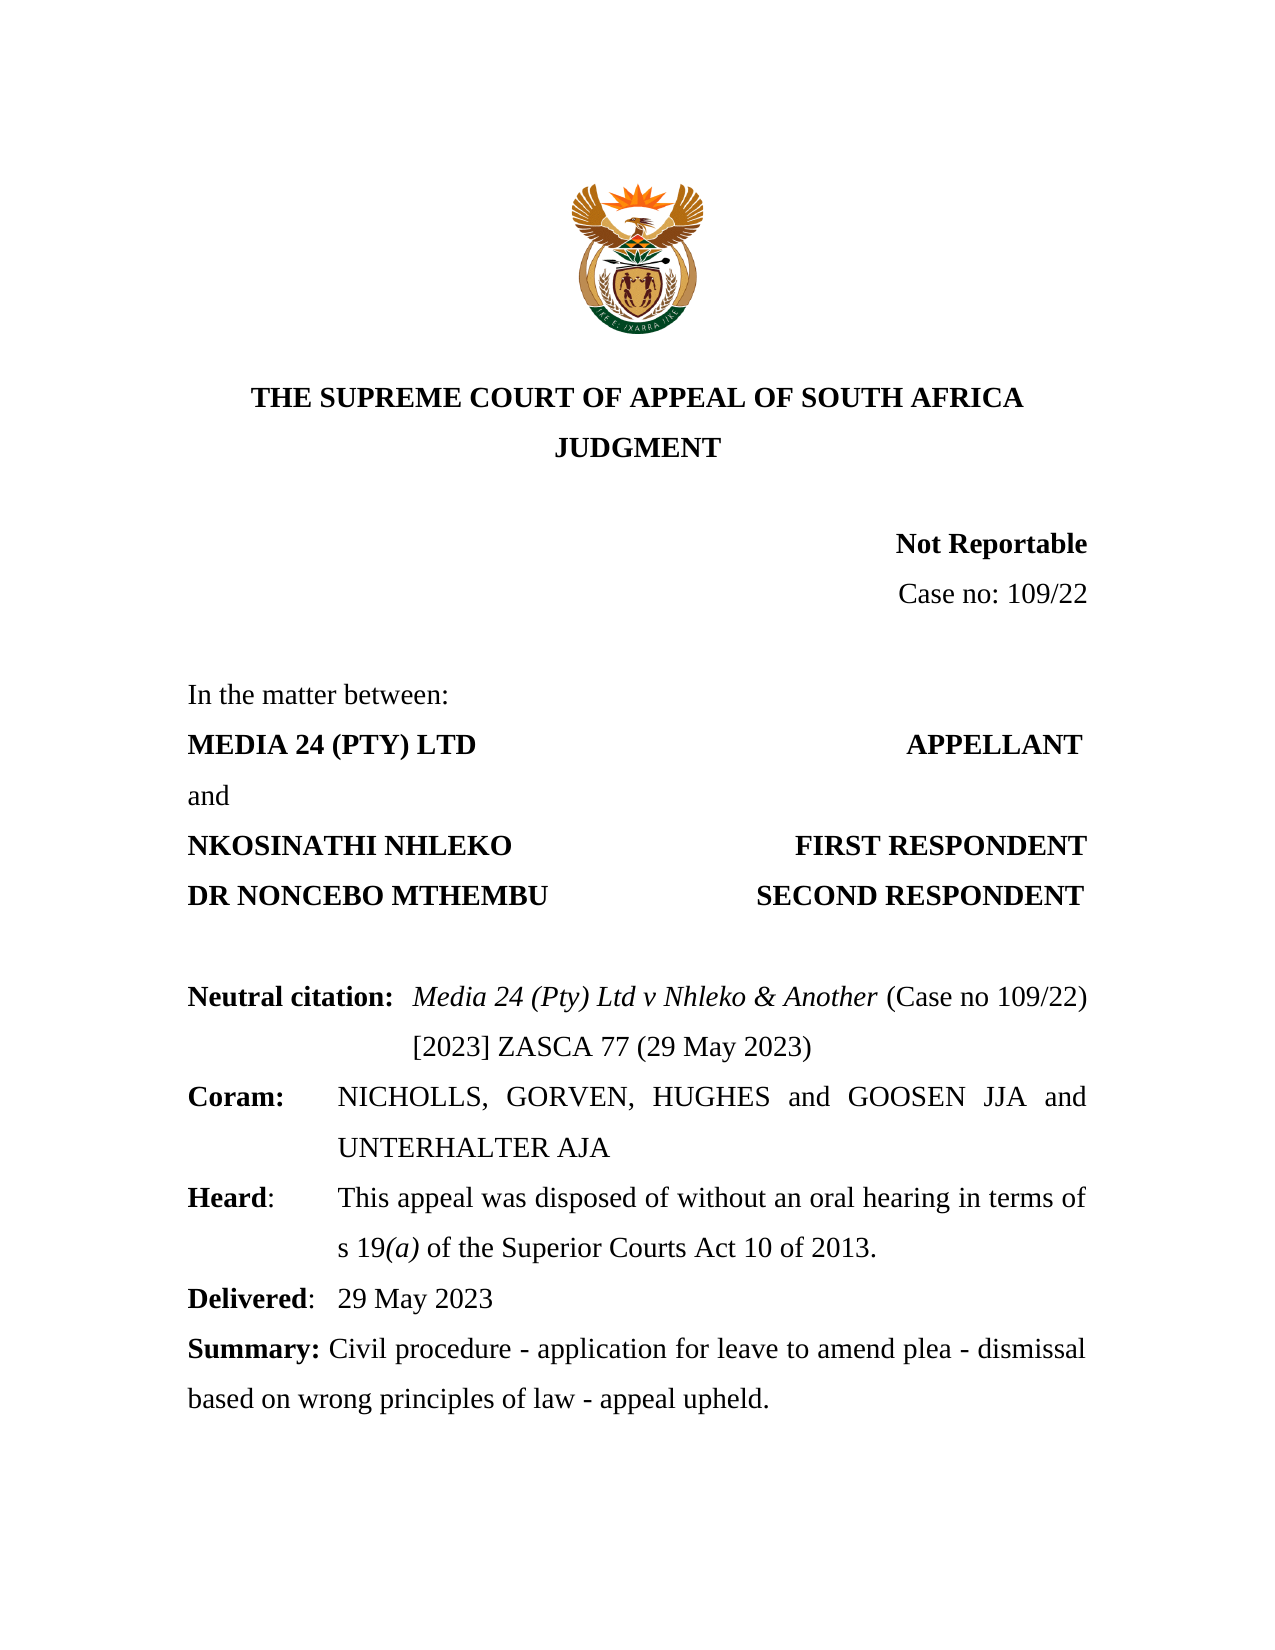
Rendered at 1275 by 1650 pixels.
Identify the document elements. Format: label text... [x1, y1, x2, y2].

text Case no: 109/22 [187, 576, 1087, 610]
picture [571, 183, 704, 334]
text Coram: NICHOLLS, GORVEN, HUGHES and GOOSEN JJA and UNTERHALTER AJA [187, 1079, 1087, 1163]
text In the matter between: [187, 677, 1087, 711]
text Heard: This appeal was disposed of without an oral hearing in terms of s 19(a) of the Superior Courts Act 10 of 2013. [187, 1180, 1087, 1264]
text and [187, 778, 1087, 811]
text DR NONCEBO MTHEMBU SECOND RESPONDENT [187, 878, 1087, 912]
text Delivered: 29 May 2023 [187, 1281, 1087, 1314]
text Summary: Civil procedure - application for leave to amend plea - dismissal based on wrong principles of law - appeal upheld. [187, 1331, 1087, 1415]
text Neutral citation: Media 24 (Pty) Ltd v Nhleko & Another (Case no 109/22) [2023] ZASCA 77 (29 May 2023) [187, 979, 1087, 1063]
text Not Reportable [187, 526, 1087, 560]
subtitle JUDGMENT [187, 430, 1087, 464]
text THE SUPREME COURT OF APPEAL OF SOUTH AFRICA [187, 380, 1087, 413]
text MEDIA 24 (PTY) LTD APPELLANT [187, 727, 1087, 761]
text NKOSINATHI NHLEKO FIRST RESPONDENT [187, 828, 1087, 862]
